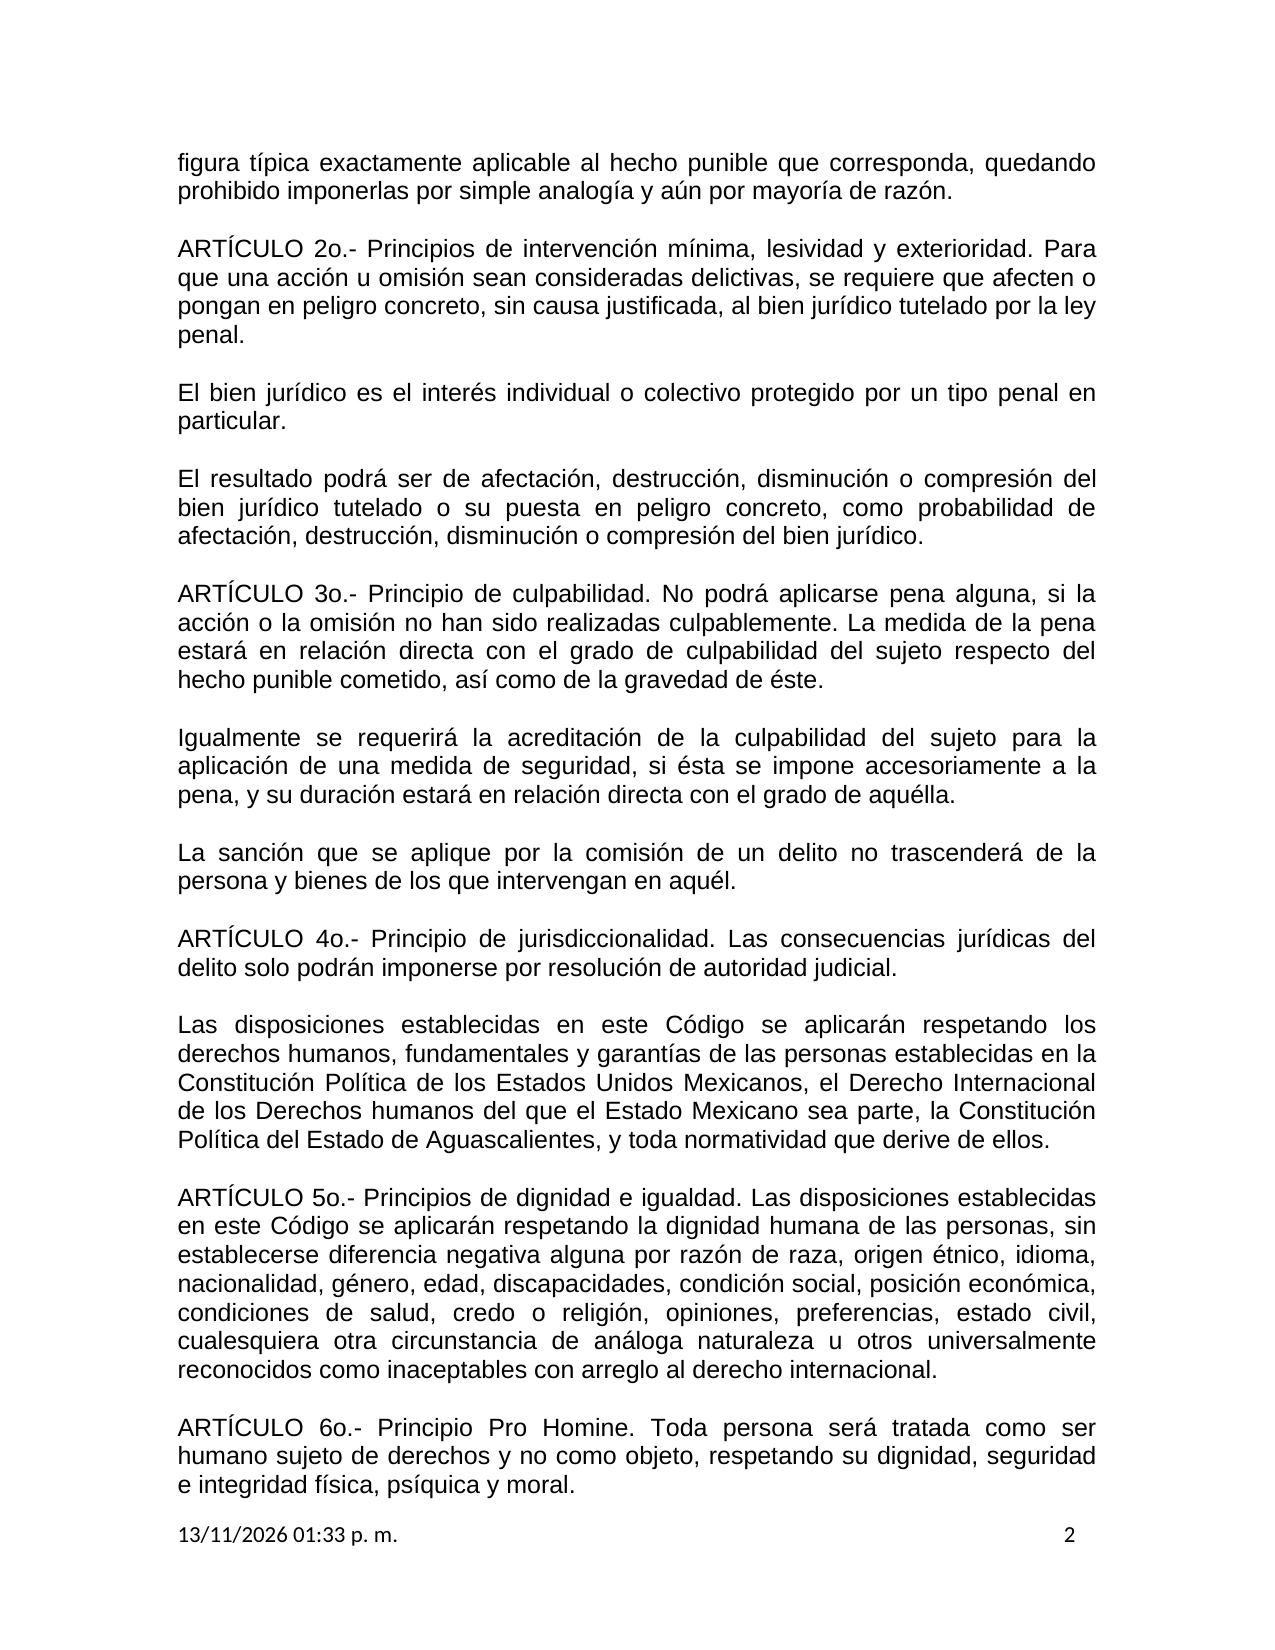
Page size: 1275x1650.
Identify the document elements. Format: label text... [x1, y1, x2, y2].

text ARTÍCULO 4o.- Principio de jurisdiccionalidad. Las consecuencias jurídicas del delito solo podrán imponerse por resolución de autoridad judicial. [177, 924, 1098, 981]
text Igualmente se requerirá la acreditación de la culpabilidad del sujeto para la aplicación de una medida de seguridad, si ésta se impone accesoriamente a la pena, y su duración estará en relación directa con el grado de aquélla. [177, 723, 1098, 809]
text La sanción que se aplique por la comisión de un delito no trascenderá de la persona y bienes de los que intervengan en aquél. [177, 838, 1098, 895]
text ARTÍCULO 2o.- Principios de intervención mínima, lesividad y exterioridad. Para que una acción u omisión sean consideradas delictivas, se requiere que afecten o pongan en peligro concreto, sin causa justificada, al bien jurídico tutelado por la ley penal. [177, 234, 1098, 349]
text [177, 148, 1098, 205]
text ARTÍCULO 3o.- Principio de culpabilidad. No podrá aplicarse pena alguna, si la acción o la omisión no han sido realizadas culpablemente. La medida de la pena estará en relación directa con el grado de culpabilidad del sujeto respecto del hecho punible cometido, así como de la gravedad de éste. [177, 579, 1098, 694]
text ARTÍCULO 5o.- Principios de dignidad e igualdad. Las disposiciones establecidas en este Código se aplicarán respetando la dignidad humana de las personas, sin establecerse diferencia negativa alguna por razón de raza, origen étnico, idioma, nacionalidad, género, edad, discapacidades, condición social, posición económica, condiciones de salud, credo o religión, opiniones, preferencias, estado civil, cualesquiera otra circunstancia de análoga naturaleza u otros universalmente reconocidos como inaceptables con arreglo al derecho internacional. [177, 1183, 1098, 1384]
text ARTÍCULO 6o.- Principio Pro Homine. Toda persona será tratada como ser humano sujeto de derechos y no como objeto, respetando su dignidad, seguridad e integridad física, psíquica y moral. [177, 1413, 1098, 1499]
text El bien jurídico es el interés individual o colectivo protegido por un tipo penal en particular. [177, 378, 1098, 435]
text El resultado podrá ser de afectación, destrucción, disminución o compresión del bien jurídico tutelado o su puesta en peligro concreto, como probabilidad de afectación, destrucción, disminución o compresión del bien jurídico. [177, 464, 1098, 550]
text Las disposiciones establecidas en este Código se aplicarán respetando los derechos humanos, fundamentales y garantías de las personas establecidas en la Constitución Política de los Estados Unidos Mexicanos, el Derecho Internacional de los Derechos humanos del que el Estado Mexicano sea parte, la Constitución Política del Estado de Aguascalientes, y toda normatividad que derive de ellos. [177, 1010, 1098, 1154]
